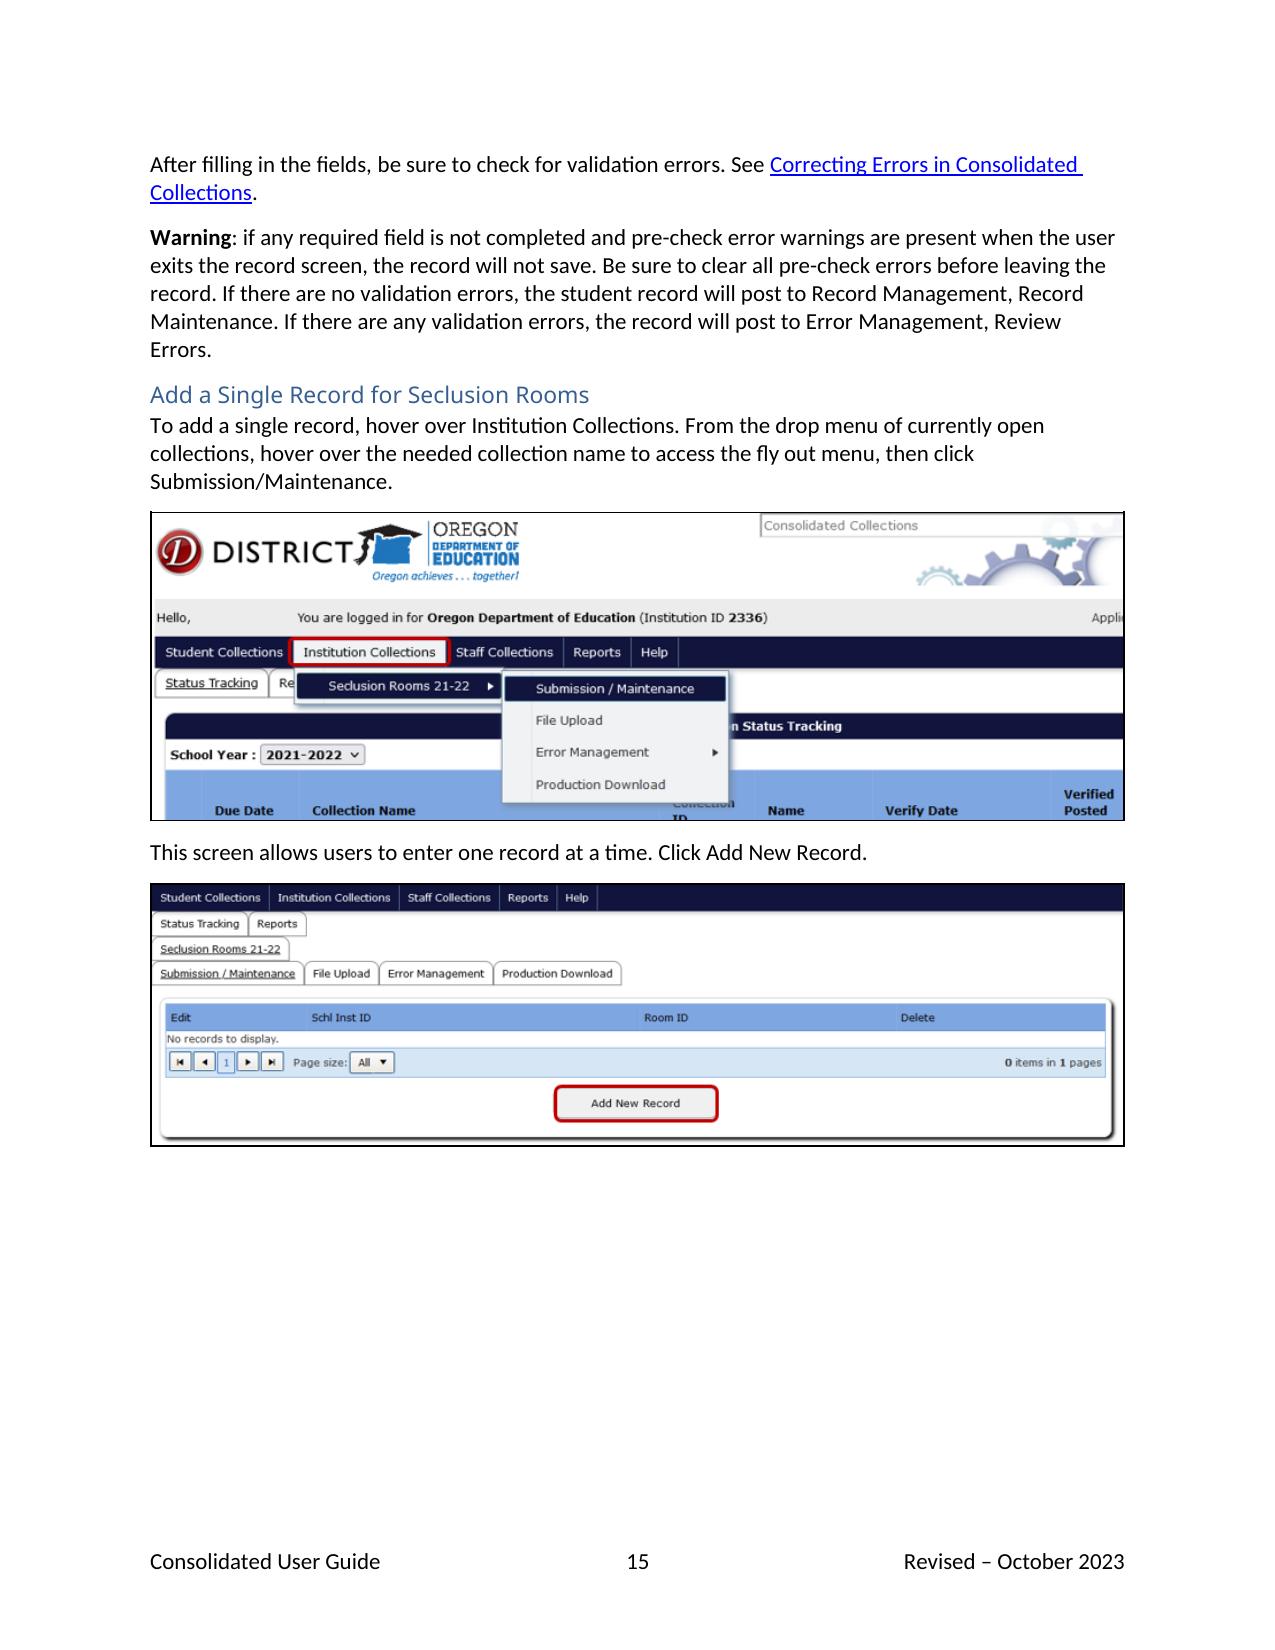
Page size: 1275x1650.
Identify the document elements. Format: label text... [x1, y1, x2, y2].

text Warning: if any required field is not completed and pre-check error warnings are present when the user exits the record screen, the record will not save. Be sure to clear all pre-check errors before leaving the record. If there are no validation errors, the student record will post to Record Management, Record Maintenance. If there are any validation errors, the record will post to Error Management, Review Errors. [150, 223, 1125, 363]
picture [152, 513, 1123, 820]
picture [152, 885, 1123, 1145]
subtitle Add a Single Record for Seclusion Rooms [150, 379, 1125, 411]
text This screen allows users to enter one record at a time. Click Add New Record. [150, 838, 1125, 866]
text After filling in the fields, be sure to check for validation errors. See Correcting Errors in Consolidated Collections. [150, 150, 1125, 206]
text To add a single record, hover over Institution Collections. From the drop menu of currently open collections, hover over the needed collection name to access the fly out menu, then click Submission/Maintenance. [150, 411, 1125, 495]
